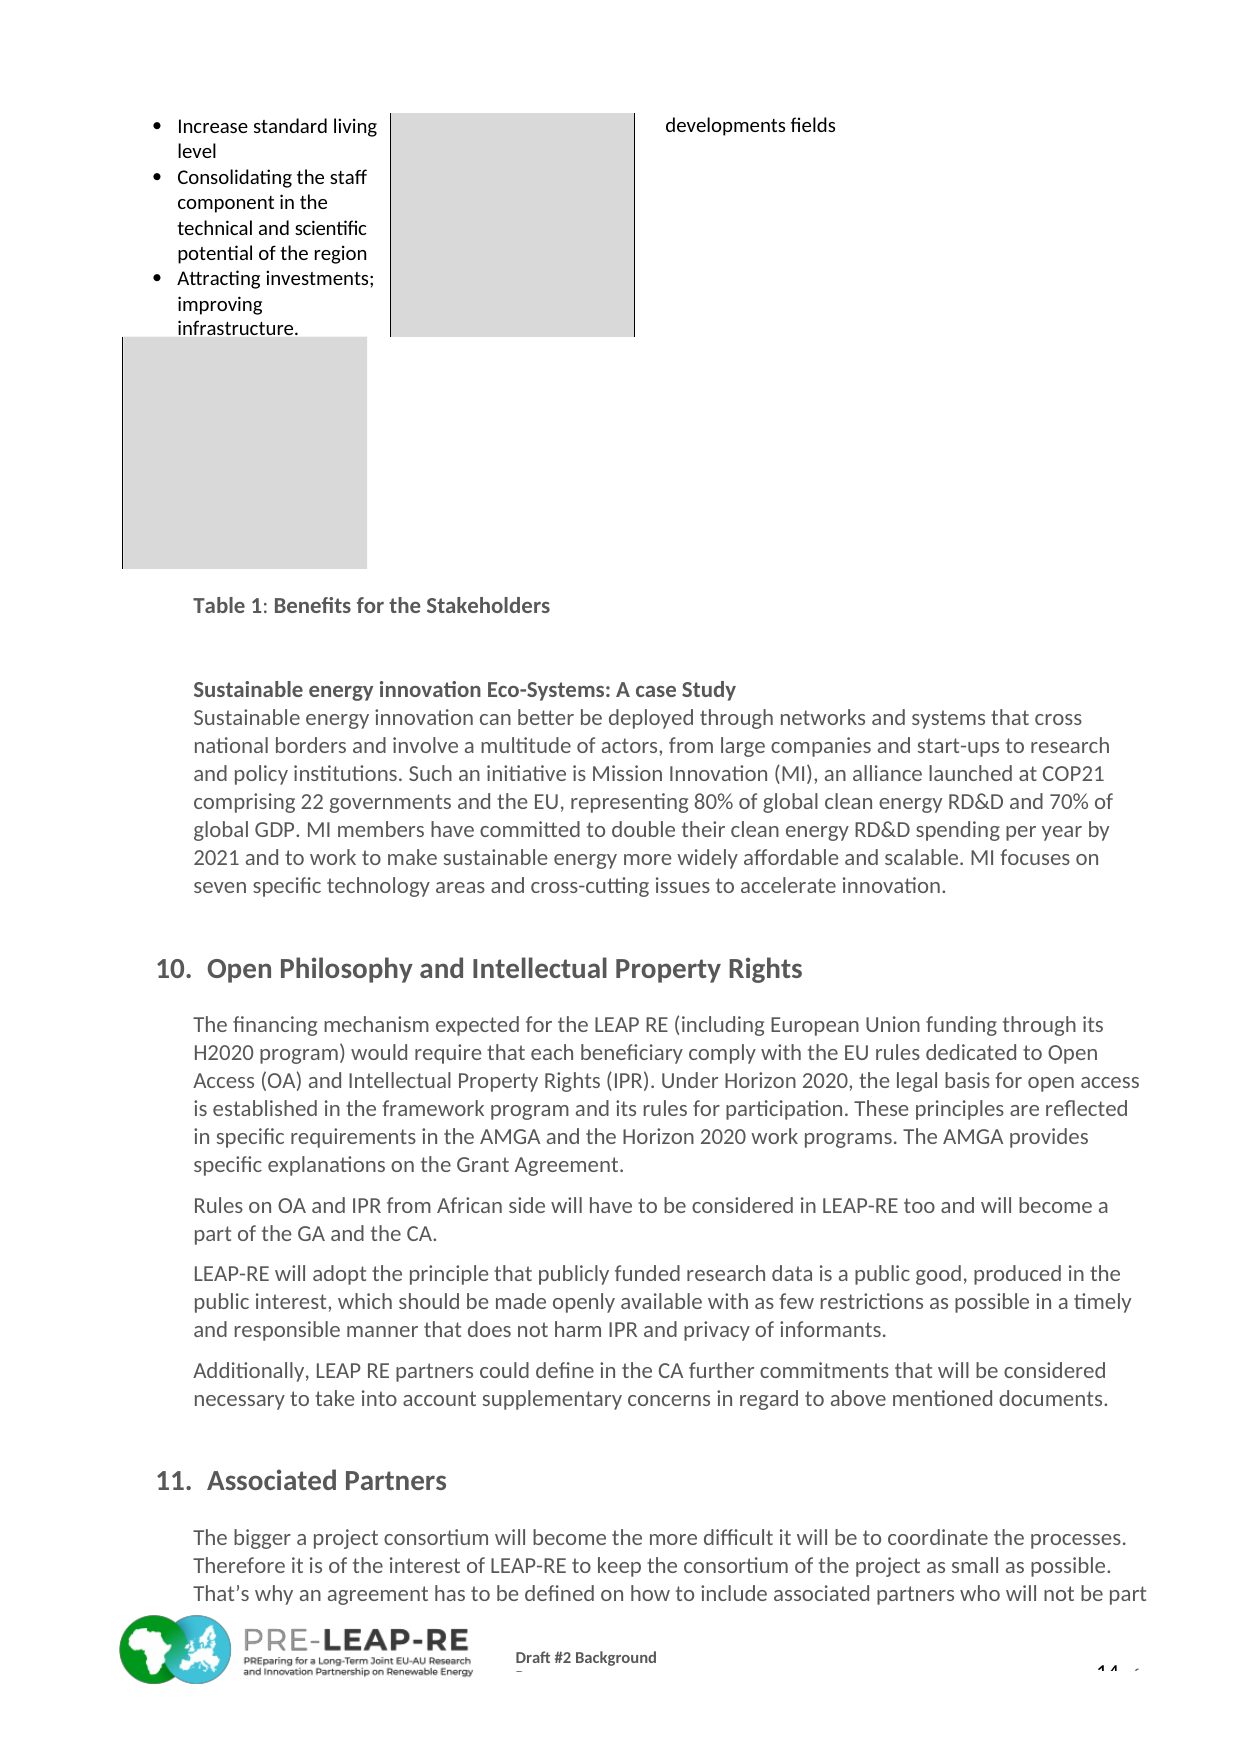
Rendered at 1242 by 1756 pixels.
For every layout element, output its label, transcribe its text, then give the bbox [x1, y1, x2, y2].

subtitle Associated Partners [155, 1462, 1181, 1498]
text Sustainable energy innovation Eco-Systems: A case Study [193, 675, 1181, 703]
picture [117, 1612, 476, 1686]
text LEAP-RE will adopt the principle that publicly funded research data is a public good, produced in the public interest, which should be made openly available with as few restrictions as possible in a timely and responsible manner that does not harm IPR and privacy of informants. [193, 1259, 1136, 1343]
text Additionally, LEAP RE partners could define in the CA further commitments that will be considered necessary to take into account supplementary concerns in regard to above mentioned documents. [193, 1356, 1112, 1412]
subtitle Table 1: Benefits for the Stakeholders [193, 591, 1181, 619]
picture [491, 1637, 904, 1691]
text The financing mechanism expected for the LEAP RE (including European Union funding through its H2020 program) would require that each beneficiary comply with the EU rules dedicated to Open Access (OA) and Intellectual Property Rights (IPR). Under Horizon 2020, the legal basis for open access is established in the framework program and its rules for participation. These principles are reflected in specific requirements in the AMGA and the Horizon 2020 work programs. The AMGA provides specific explanations on the Grant Agreement. [193, 1010, 1143, 1178]
subtitle Open Philosophy and Intellectual Property Rights [155, 950, 1181, 985]
text Sustainable energy innovation can better be deployed through networks and systems that cross national borders and involve a multitude of actors, from large companies and start-ups to research and policy institutions. Such an initiative is Mission Innovation (MI), an alliance launched at COP21 comprising 22 governments and the EU, representing 80% of global clean energy RD&D and 70% of global GDP. MI members have committed to double their clean energy RD&D spending per year by 2021 and to work to make sustainable energy more widely affordable and scalable. MI focuses on seven specific technology areas and cross-cutting issues to accelerate innovation. [193, 703, 1117, 899]
text Rules on OA and IPR from African side will have to be considered in LEAP-RE too and will become a part of the GA and the CA. [193, 1191, 1112, 1247]
